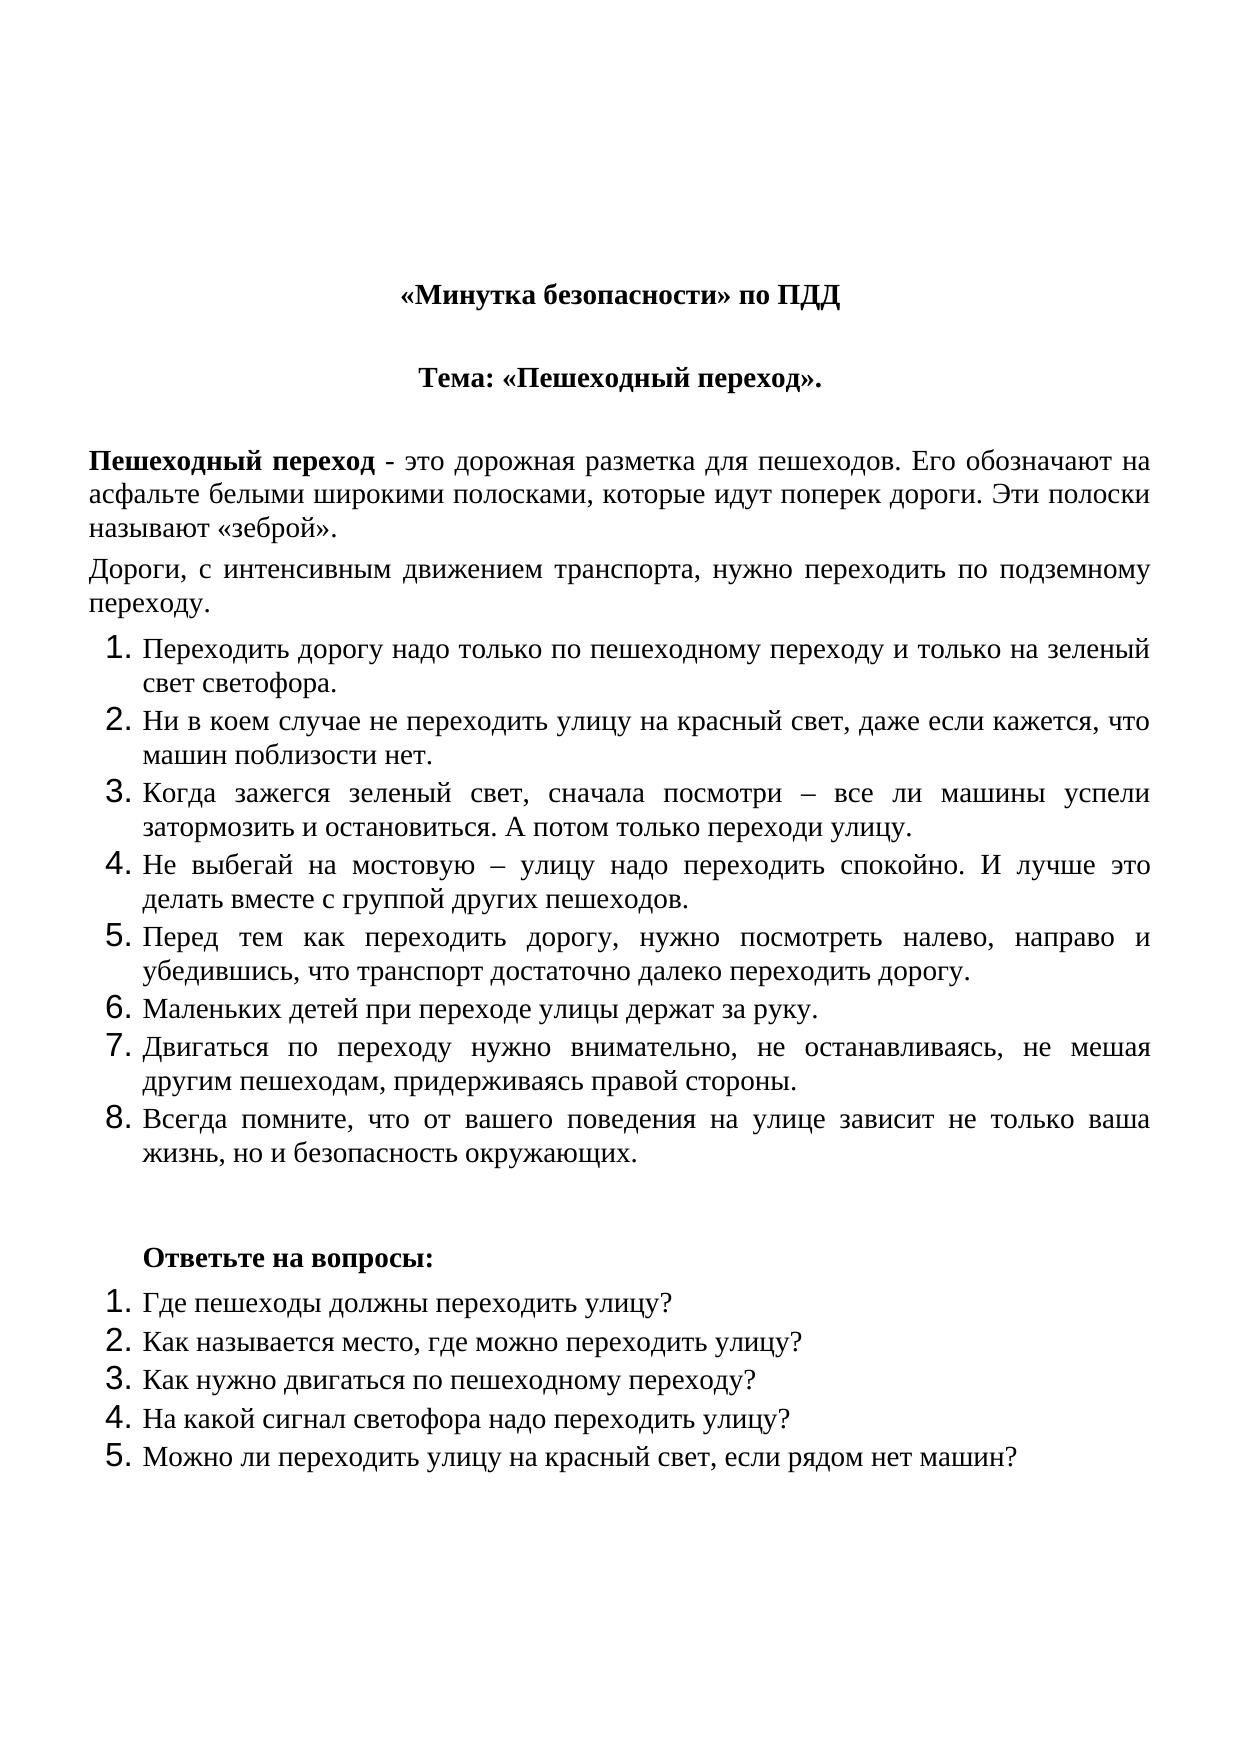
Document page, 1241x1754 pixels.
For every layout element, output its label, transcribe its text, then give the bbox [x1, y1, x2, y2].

list Не выбегай на мостовую – улицу надо переходить спокойно. И лучше это делать вместе с группой других пешеходов. [105, 843, 1152, 915]
text Тема: «Пешеходный переход». [89, 360, 1152, 393]
text «Минутка безопасности» по ПДД [89, 277, 1152, 310]
list Маленьких детей при переходе улицы держат за руку. [105, 987, 1152, 1025]
list Всегда помните, что от вашего поведения на улице зависит не только ваша жизнь, но и безопасность окружающих. [105, 1097, 1152, 1169]
list Как нужно двигаться по пешеходному переходу? [105, 1358, 1152, 1397]
list Переходить дорогу надо только по пешеходному переходу и только на зеленый свет светофора. [105, 627, 1152, 699]
list Двигаться по переходу нужно внимательно, не останавливаясь, не мешая другим пешеходам, придерживаясь правой стороны. [105, 1025, 1152, 1097]
list Когда зажегся зеленый свет, сначала посмотри – все ли машины успели затормозить и остановиться. А потом только переходи улицу. [105, 771, 1152, 843]
text Пешеходный переход - это дорожная разметка для пешеходов. Его обозначают на асфальте белыми широкими полосками, которые идут поперек дороги. Эти полоски называют «зеброй». [89, 443, 1152, 544]
list Можно ли переходить улицу на красный свет, если рядом нет машин? [105, 1435, 1152, 1473]
list Ни в коем случае не переходить улицу на красный свет, даже если кажется, что машин поблизости нет. [105, 699, 1152, 771]
list Где пешеходы должны переходить улицу? [105, 1281, 1152, 1320]
text Дороги, с интенсивным движением транспорта, нужно переходить по подземному переходу. [89, 552, 1152, 619]
list На какой сигнал светофора надо переходить улицу? [105, 1397, 1152, 1435]
text Ответьте на вопросы: [142, 1240, 1152, 1273]
list Как называется место, где можно переходить улицу? [105, 1320, 1152, 1358]
list Перед тем как переходить дорогу, нужно посмотреть налево, направо и убедившись, что транспорт достаточно далеко переходить дорогу. [105, 915, 1152, 987]
